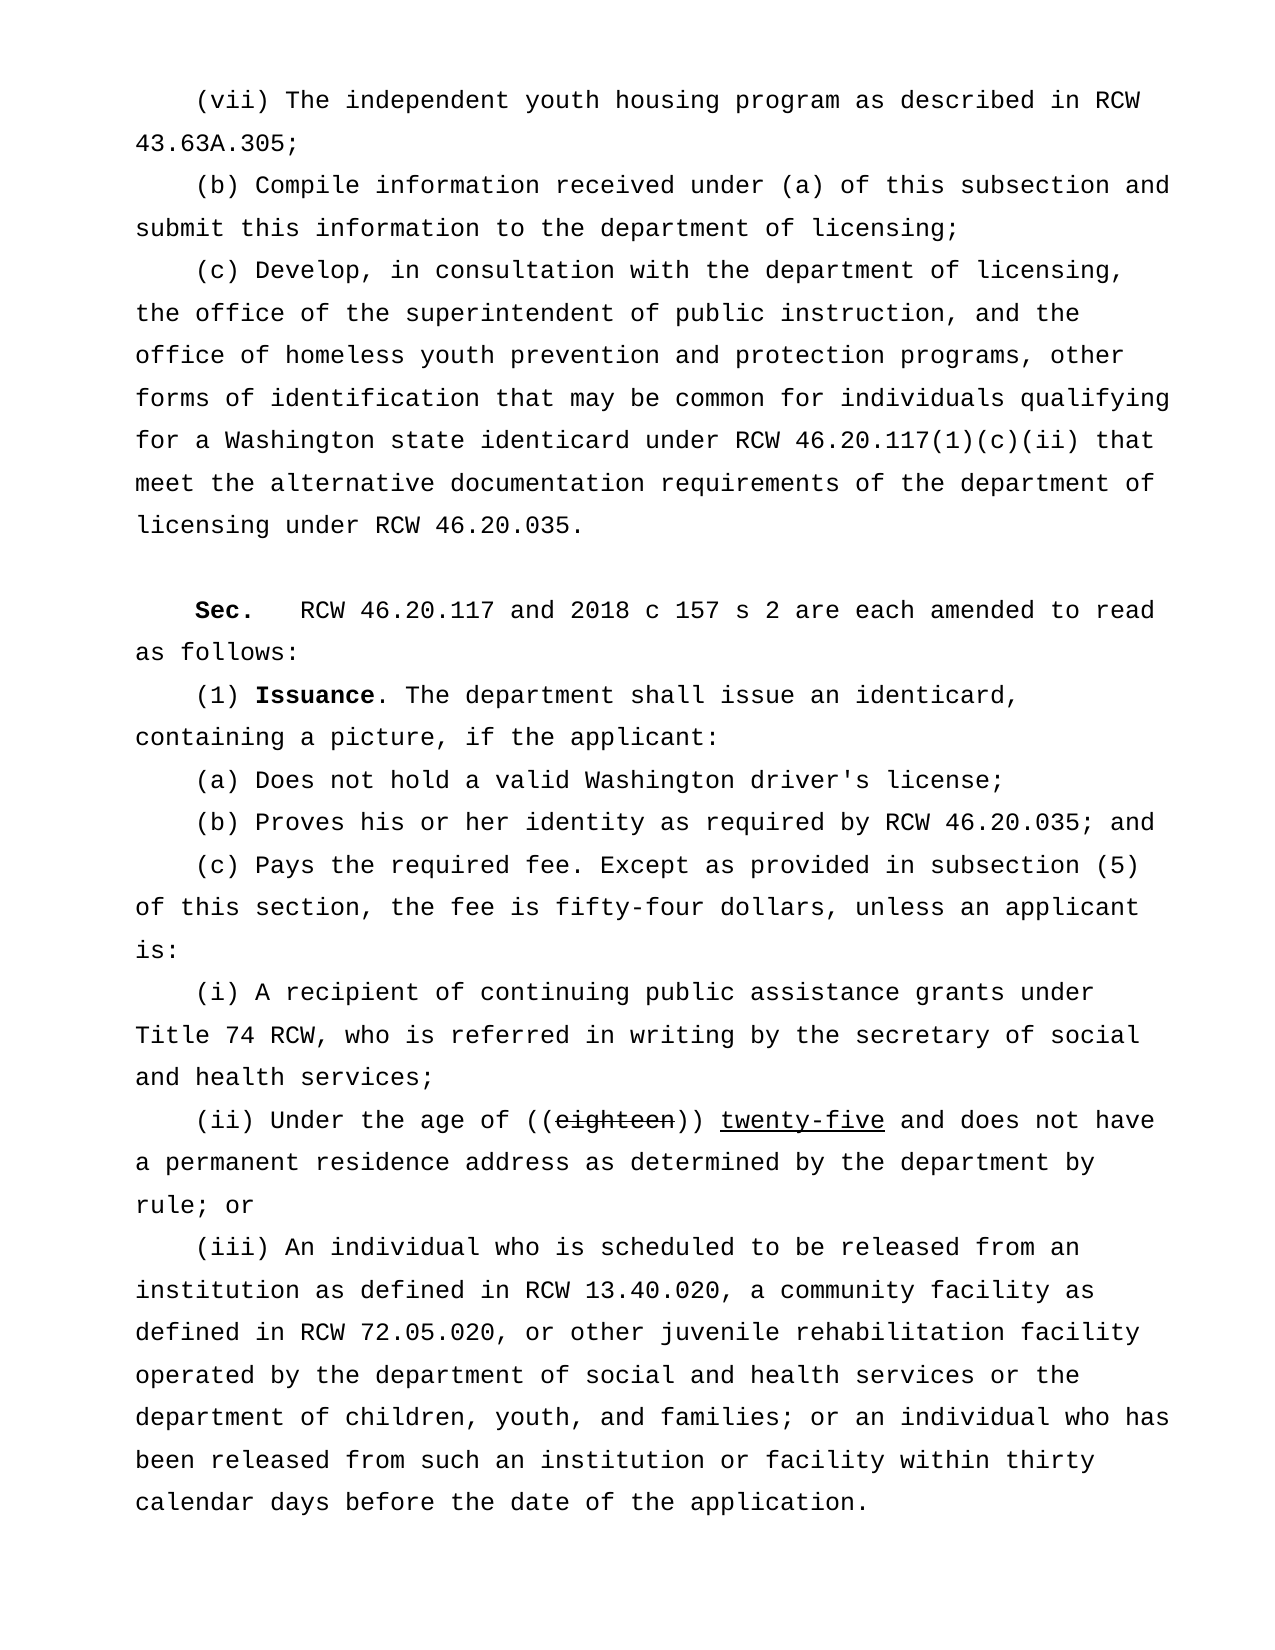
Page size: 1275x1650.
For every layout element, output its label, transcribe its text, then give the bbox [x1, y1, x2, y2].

text (iii) An individual who is scheduled to be released from an institution as defined in RCW 13.40.020, a community facility as defined in RCW 72.05.020, or other juvenile rehabilitation facility operated by the department of social and health services or the department of children, youth, and families; or an individual who has been released from such an institution or facility within thirty calendar days before the date of the application. [135, 1222, 1170, 1519]
text (i) A recipient of continuing public assistance grants under Title 74 RCW, who is referred in writing by the secretary of social and health services; [135, 967, 1170, 1094]
text (b) Compile information received under (a) of this subsection and submit this information to the department of licensing; [135, 160, 1170, 245]
text (b) Proves his or her identity as required by RCW 46.20.035; and [135, 797, 1170, 839]
text (a) Does not hold a valid Washington driver's license; [135, 754, 1170, 797]
text (vii) The independent youth housing program as described in RCW 43.63A.305; [135, 75, 1170, 160]
text (c) Pays the required fee. Except as provided in subsection (5) of this section, the fee is fifty-four dollars, unless an applicant is: [135, 839, 1170, 967]
text (ii) Under the age of ((eighteen)) twenty-five and does not have a permanent residence address as determined by the department by rule; or [135, 1094, 1170, 1222]
text (c) Develop, in consultation with the department of licensing, the office of the superintendent of public instruction, and the office of homeless youth prevention and protection programs, other forms of identification that may be common for individuals qualifying for a Washington state identicard under RCW 46.20.117(1)(c)(ii) that meet the alternative documentation requirements of the department of licensing under RCW 46.20.035. [135, 245, 1170, 542]
text (1) Issuance. The department shall issue an identicard, containing a picture, if the applicant: [135, 669, 1170, 754]
text Sec. RCW 46.20.117 and 2018 c 157 s 2 are each amended to read as follows: [135, 584, 1170, 669]
